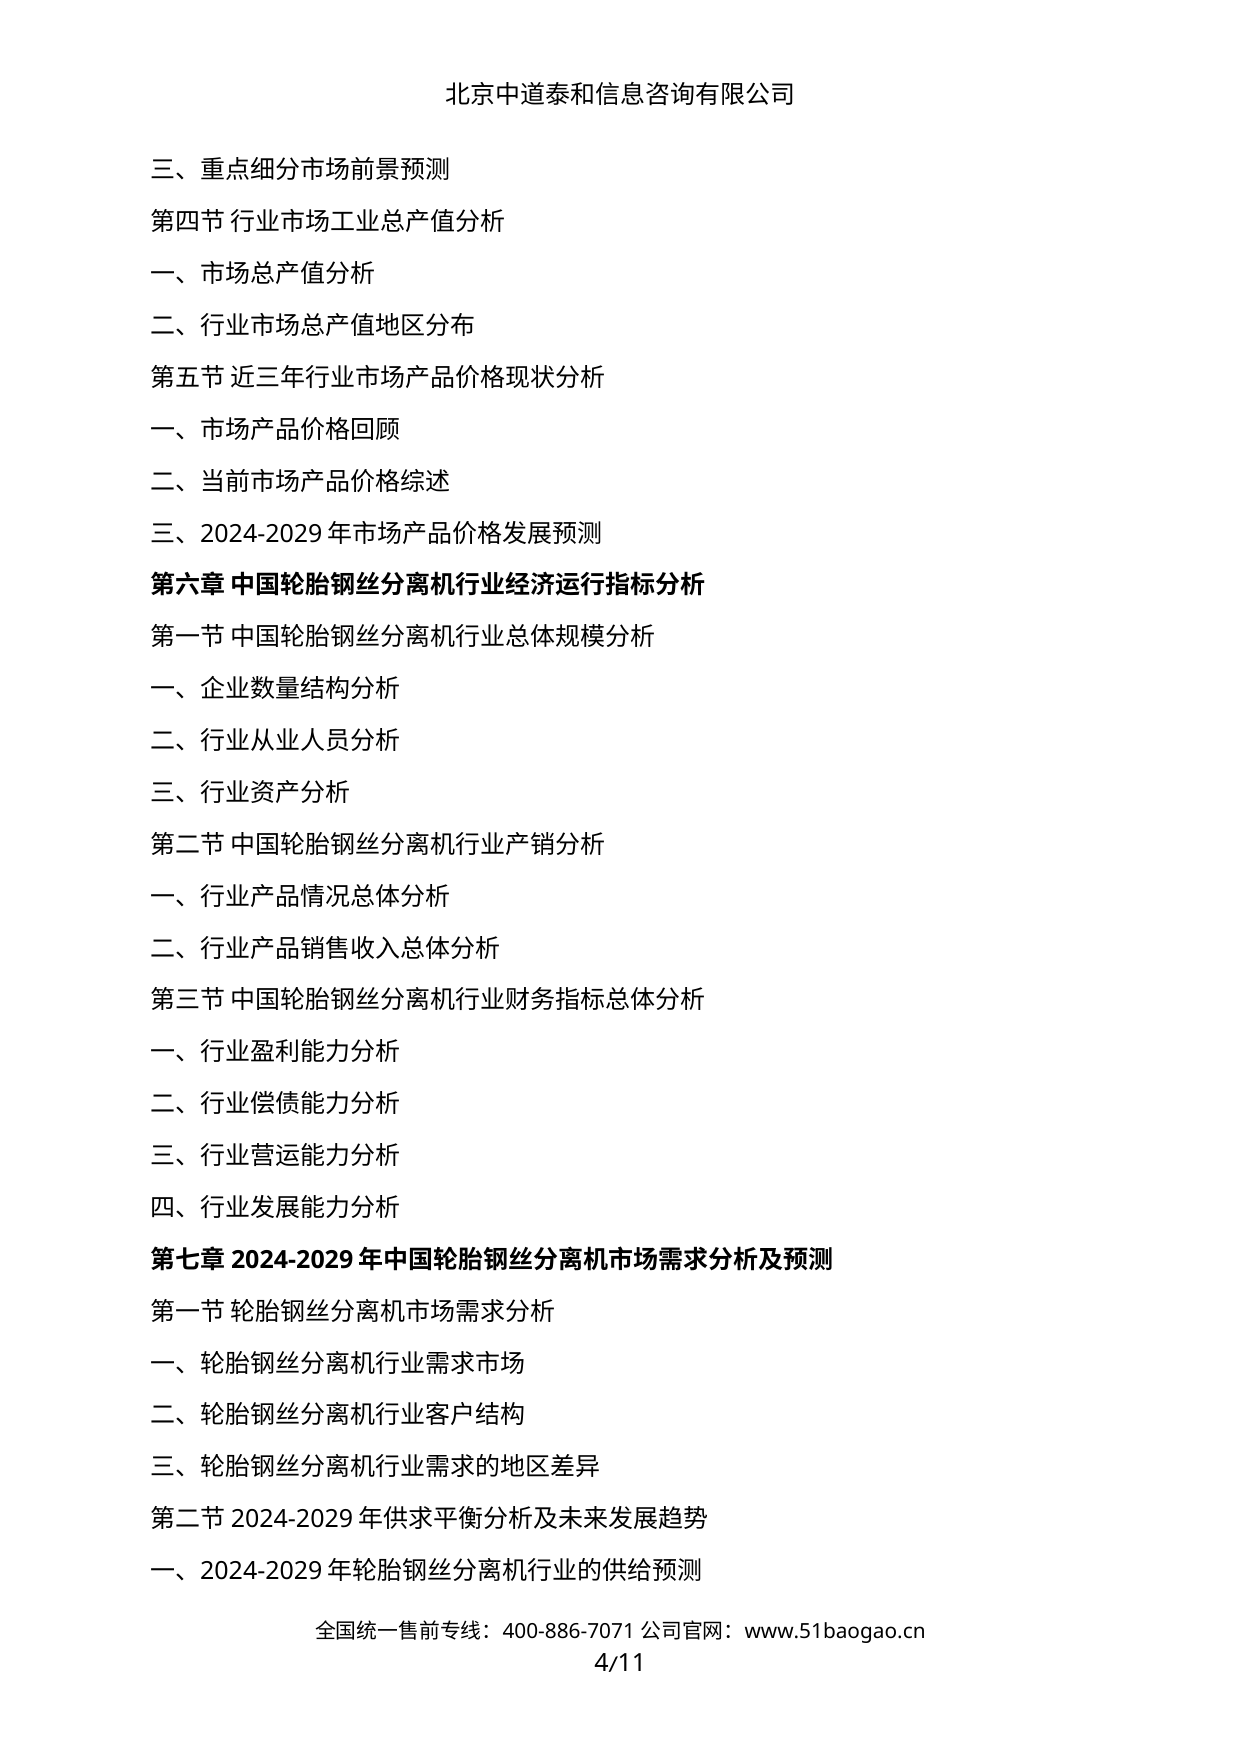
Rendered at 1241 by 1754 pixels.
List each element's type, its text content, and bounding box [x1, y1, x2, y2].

text 一、市场总产值分析 [150, 254, 1090, 290]
text 一、企业数量结构分析 [150, 669, 1090, 705]
text 三、行业资产分析 [150, 772, 1090, 809]
text 第三节 中国轮胎钢丝分离机行业财务指标总体分析 [150, 980, 1090, 1016]
text 第七章 2024-2029年中国轮胎钢丝分离机市场需求分析及预测 [150, 1239, 1090, 1276]
text 一、2024-2029年轮胎钢丝分离机行业的供给预测 [150, 1551, 1090, 1587]
text 一、市场产品价格回顾 [150, 409, 1090, 446]
text 第四节 行业市场工业总产值分析 [150, 202, 1090, 238]
text 二、行业偿债能力分析 [150, 1084, 1090, 1120]
text 第五节 近三年行业市场产品价格现状分析 [150, 357, 1090, 394]
text 第一节 中国轮胎钢丝分离机行业总体规模分析 [150, 617, 1090, 653]
text 四、行业发展能力分析 [150, 1187, 1090, 1224]
text 一、行业盈利能力分析 [150, 1032, 1090, 1068]
text 二、行业产品销售收入总体分析 [150, 928, 1090, 964]
text 三、轮胎钢丝分离机行业需求的地区差异 [150, 1447, 1090, 1483]
text 一、轮胎钢丝分离机行业需求市场 [150, 1343, 1090, 1379]
text 第一节 轮胎钢丝分离机市场需求分析 [150, 1291, 1090, 1327]
text 第六章 中国轮胎钢丝分离机行业经济运行指标分析 [150, 565, 1090, 601]
text 二、行业从业人员分析 [150, 721, 1090, 757]
text 三、2024-2029年市场产品价格发展预测 [150, 513, 1090, 549]
text 二、轮胎钢丝分离机行业客户结构 [150, 1395, 1090, 1431]
text 第二节 中国轮胎钢丝分离机行业产销分析 [150, 824, 1090, 861]
text 二、行业市场总产值地区分布 [150, 306, 1090, 342]
text 第二节 2024-2029年供求平衡分析及未来发展趋势 [150, 1499, 1090, 1535]
text 三、行业营运能力分析 [150, 1136, 1090, 1172]
text 三、重点细分市场前景预测 [150, 150, 1090, 186]
text 二、当前市场产品价格综述 [150, 461, 1090, 497]
text 一、行业产品情况总体分析 [150, 876, 1090, 912]
